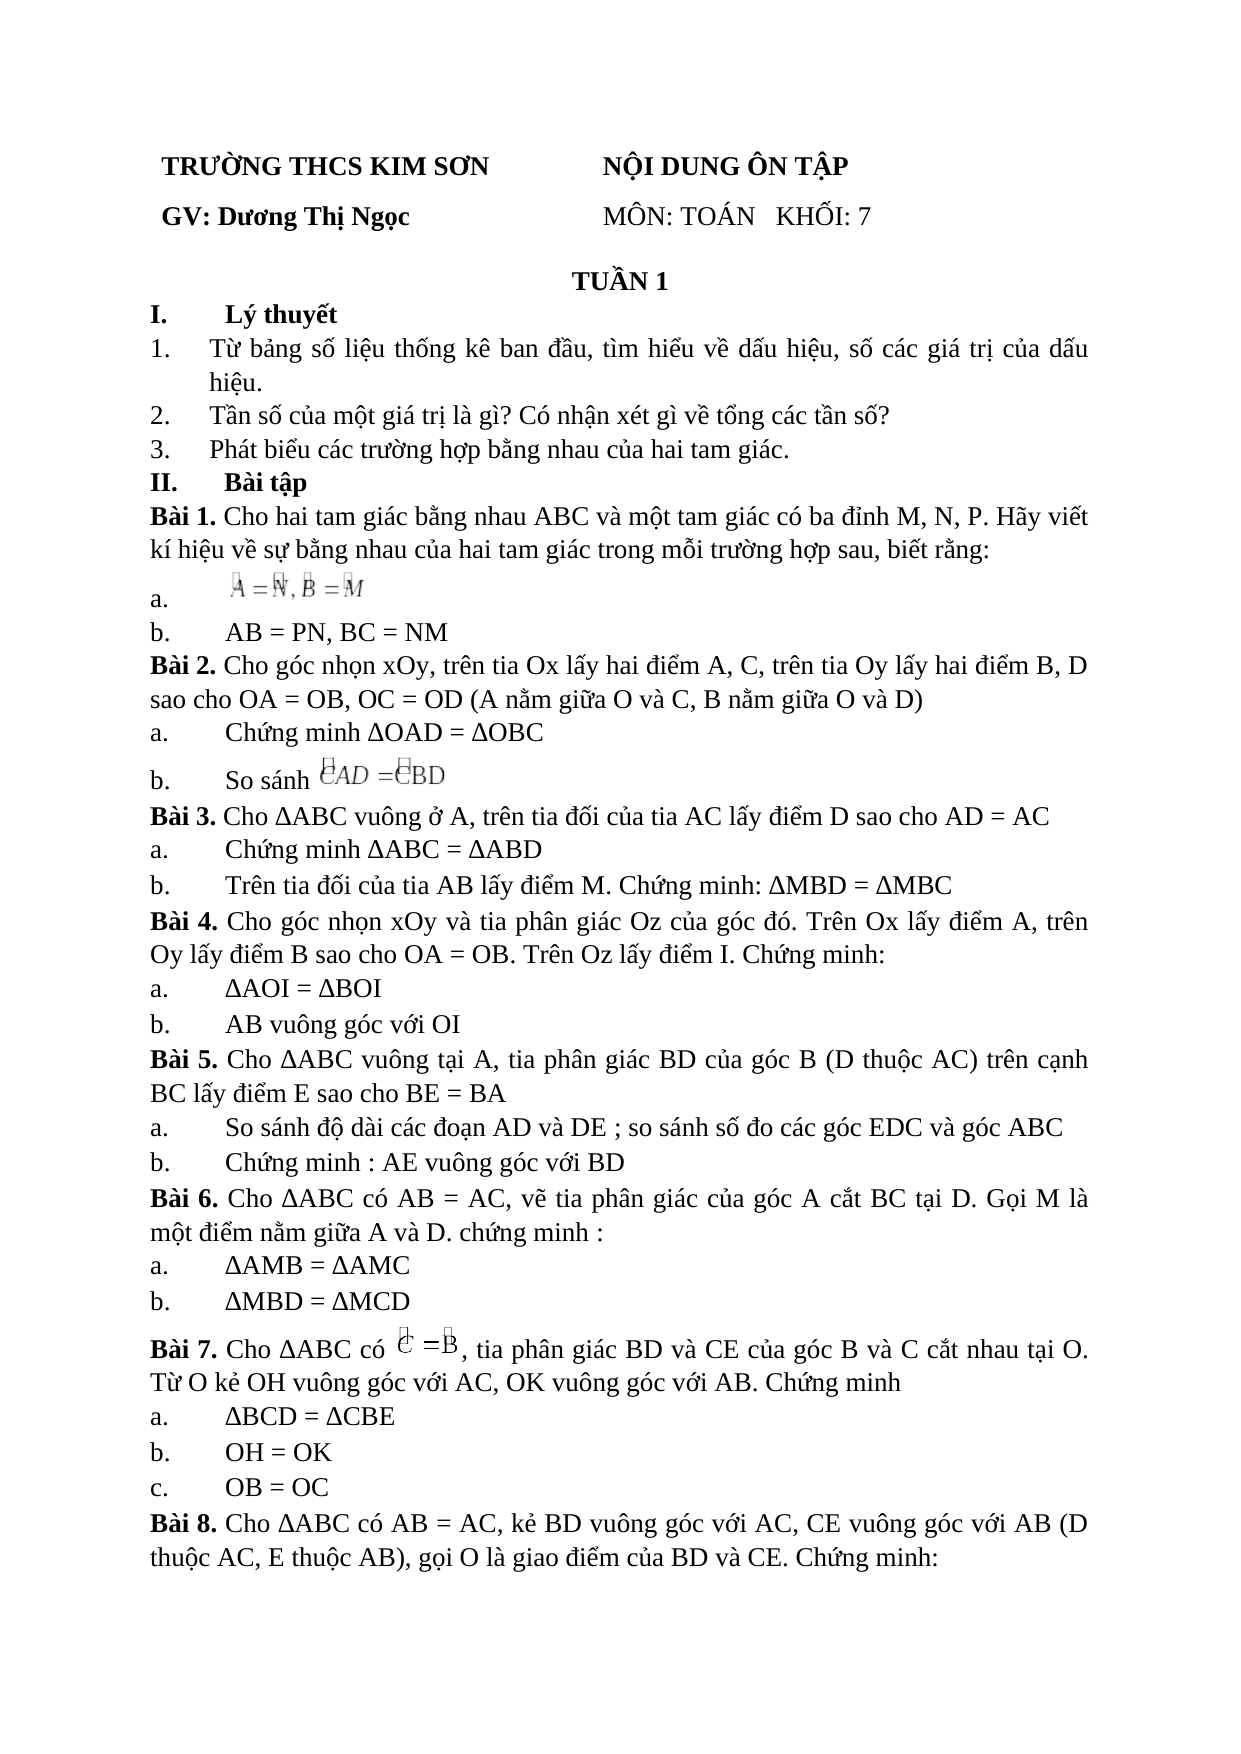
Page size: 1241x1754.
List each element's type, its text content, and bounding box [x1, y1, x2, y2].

table_header TRƯỜNG THCS KIM SƠN GV: Dương Thị Ngọc [150, 150, 591, 265]
list So sánh độ dài các đoạn AD và DE ; so sánh số đo các góc EDC và góc ABC [150, 1111, 1090, 1142]
list Chứng minh ∆OAD = ∆OBC [150, 716, 1090, 748]
list So sánh [150, 752, 1090, 796]
text Bài 6. Cho ∆ABC có AB = AC, vẽ tia phân giác của góc A cắt BC tại D. Gọi M là một điểm nằm giữa A và D. chứng minh : [150, 1182, 1090, 1247]
list Bài tập [150, 466, 1090, 497]
text Bài 7. Cho ∆ABC có , tia phân giác BD và CE của góc B và C cắt nhau tại O. Từ O kẻ OH vuông góc với AC, OK vuông góc với AB. Chứng minh [150, 1321, 1090, 1398]
list Trên tia đối của tia AB lấy điểm M. Chứng minh: ∆MBD = ∆MBC [150, 869, 1090, 901]
text Bài 1. Cho hai tam giác bằng nhau ABC và một tam giác có ba đỉnh M, N, P. Hãy viết kí hiệu về sự bằng nhau của hai tam giác trong mỗi trường hợp sau, biết rằng: [150, 500, 1090, 564]
text Bài 3. Cho ∆ABC vuông ở A, trên tia đối của tia AC lấy điểm D sao cho AD = AC [150, 800, 1090, 831]
list ∆BCD = ∆CBE [150, 1400, 1090, 1431]
text TUẦN 1 [150, 265, 1090, 296]
list Từ bảng số liệu thống kê ban đầu, tìm hiểu về dấu hiệu, số các giá trị của dấu hiệu. [150, 332, 1090, 397]
list Phát biểu các trường hợp bằng nhau của hai tam giác. [150, 433, 1090, 464]
list Tần số của một giá trị là gì? Có nhận xét gì về tổng các tần số? [150, 399, 1090, 430]
text Bài 8. Cho ∆ABC có AB = AC, kẻ BD vuông góc với AC, CE vuông góc với AB (D thuộc AC, E thuộc AB), gọi O là giao điểm của BD và CE. Chứng minh: [150, 1507, 1090, 1572]
list ∆AOI = ∆BOI [150, 972, 1090, 1003]
list ∆MBD = ∆MCD [150, 1285, 1090, 1316]
table_header NỘI DUNG ÔN TẬP MÔN: TOÁN KHỐI: 7 [591, 150, 1090, 265]
list ∆AMB = ∆AMC [150, 1249, 1090, 1280]
list Chứng minh ∆ABC = ∆ABD [150, 834, 1090, 865]
text Bài 2. Cho góc nhọn xOy, trên tia Ox lấy hai điểm A, C, trên tia Oy lấy hai điểm B, D sao cho OA = OB, OC = OD (A nằm giữa O và C, B nằm giữa O và D) [150, 649, 1090, 714]
text Bài 4. Cho góc nhọn xOy và tia phân giác Oz của góc đó. Trên Ox lấy điểm A, trên Oy lấy điểm B sao cho OA = OB. Trên Oz lấy điểm I. Chứng minh: [150, 905, 1090, 970]
list Lý thuyết [150, 299, 1090, 330]
list Chứng minh : AE vuông góc với BD [150, 1146, 1090, 1178]
text Bài 5. Cho ∆ABC vuông tại A, tia phân giác BD của góc B (D thuộc AC) trên cạnh BC lấy điểm E sao cho BE = BA [150, 1044, 1090, 1108]
list AB vuông góc với OI [150, 1008, 1090, 1039]
list AB = PN, BC = NM [150, 616, 1090, 647]
list OH = OK [150, 1436, 1090, 1467]
list OB = OC [150, 1471, 1090, 1503]
